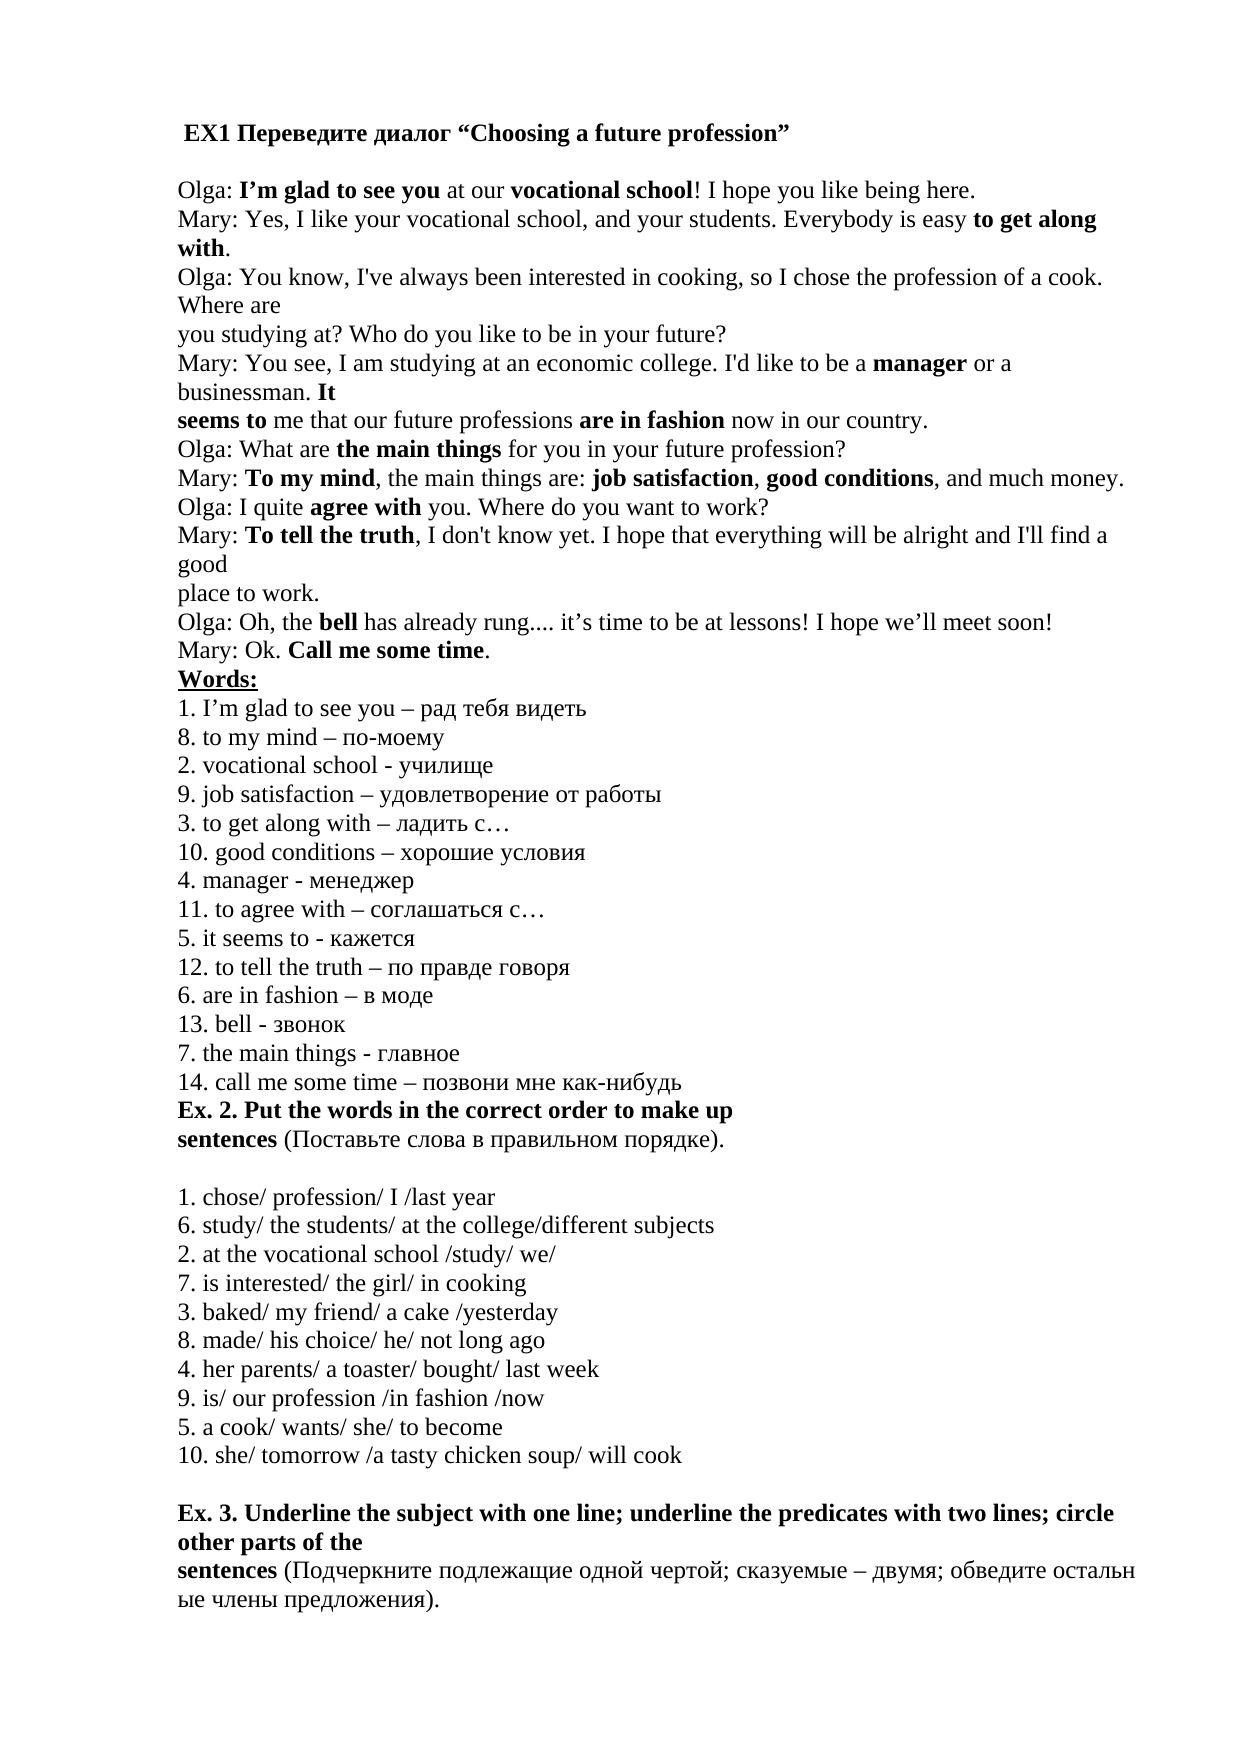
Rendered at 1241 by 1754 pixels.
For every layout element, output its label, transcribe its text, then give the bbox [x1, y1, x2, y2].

text 5. a cook/ wants/ she/ to become [177, 1412, 1152, 1441]
text 2. at the vocational school /study/ we/ [177, 1239, 1152, 1268]
text Olga: I’m glad to see you at our vocational school! I hope you like being here. [177, 176, 1152, 204]
text 11. to agree with – соглашаться с… [177, 894, 1152, 923]
text 10. she/ tomorrow /a tasty chicken soup/ will cook [177, 1441, 1152, 1469]
text Words: [177, 664, 1152, 693]
text 1. I’m glad to see you – рад тебя видеть [177, 693, 1152, 722]
text 7. is interested/ the girl/ in cooking [177, 1268, 1152, 1297]
text 3. baked/ my friend/ a cake /yesterday [177, 1297, 1152, 1326]
text Mary: To tell the truth, I don't know yet. I hope that everything will be alright and I'll find a good [177, 521, 1152, 578]
text 7. the main things - главное [177, 1038, 1152, 1067]
text 6. are in fashion – в моде [177, 981, 1152, 1009]
text 4. her parents/ a toaster/ bought/ last week [177, 1354, 1152, 1383]
text 9. is/ our profession /in fashion /now [177, 1383, 1152, 1412]
text 1. chose/ profession/ I /last year [177, 1182, 1152, 1211]
text Olga: I quite agree with you. Where do you want to work? [177, 492, 1152, 521]
text place to work. [177, 578, 1152, 607]
text Olga: You know, I've always been interested in cooking, so I chose the profession of a cook. Where are [177, 262, 1152, 319]
text 6. study/ the students/ at the college/different subjects [177, 1211, 1152, 1239]
text seems to me that our future professions are in fashion now in our country. [177, 406, 1152, 434]
text 12. to tell the truth – по правде говоря [177, 952, 1152, 981]
text Mary: You see, I am studying at an economic college. I'd like to be a manager or a businessman. It [177, 348, 1152, 406]
text Mary: Yes, I like your vocational school, and your students. Everybody is easy to get along with. [177, 204, 1152, 262]
text 5. it seems to - кажется [177, 923, 1152, 952]
text EX1 Переведите диалог “Choosing a future profession” [177, 118, 1152, 147]
text 8. made/ his choice/ he/ not long ago [177, 1326, 1152, 1354]
text 10. good conditions – хорошие условия [177, 837, 1152, 866]
text 8. to my mind – по-моему [177, 722, 1152, 751]
text Ex. 3. Underline the subject with one line; underline the predicates with two lines; circle other parts of the sentences (Подчеркните подлежащие одной чертой; сказуемые – двумя; обведите остальные члены предложения). [177, 1498, 1152, 1613]
text 14. call me some time – позвони мне как-нибудь [177, 1067, 1152, 1096]
text you studying at? Who do you like to be in your future? [177, 319, 1152, 348]
text Olga: What are the main things for you in your future profession? [177, 434, 1152, 463]
text Mary: To my mind, the main things are: job satisfaction, good conditions, and much money. [177, 463, 1152, 492]
text 13. bell - звонок [177, 1009, 1152, 1038]
text Mary: Ok. Call me some time. [177, 636, 1152, 664]
text 9. job satisfaction – удовлетворение от работы [177, 779, 1152, 808]
text 4. manager - менеджер [177, 866, 1152, 894]
text Ex. 2. Put the words in the correct order to make up sentences (Поставьте слова в правильном порядке). [177, 1096, 1152, 1153]
text 3. to get along with – ладить с… [177, 808, 1152, 837]
text 2. vocational school - училище [177, 751, 1152, 779]
text Olga: Oh, the bell has already rung.... it’s time to be at lessons! I hope we’ll meet soon! [177, 607, 1152, 636]
